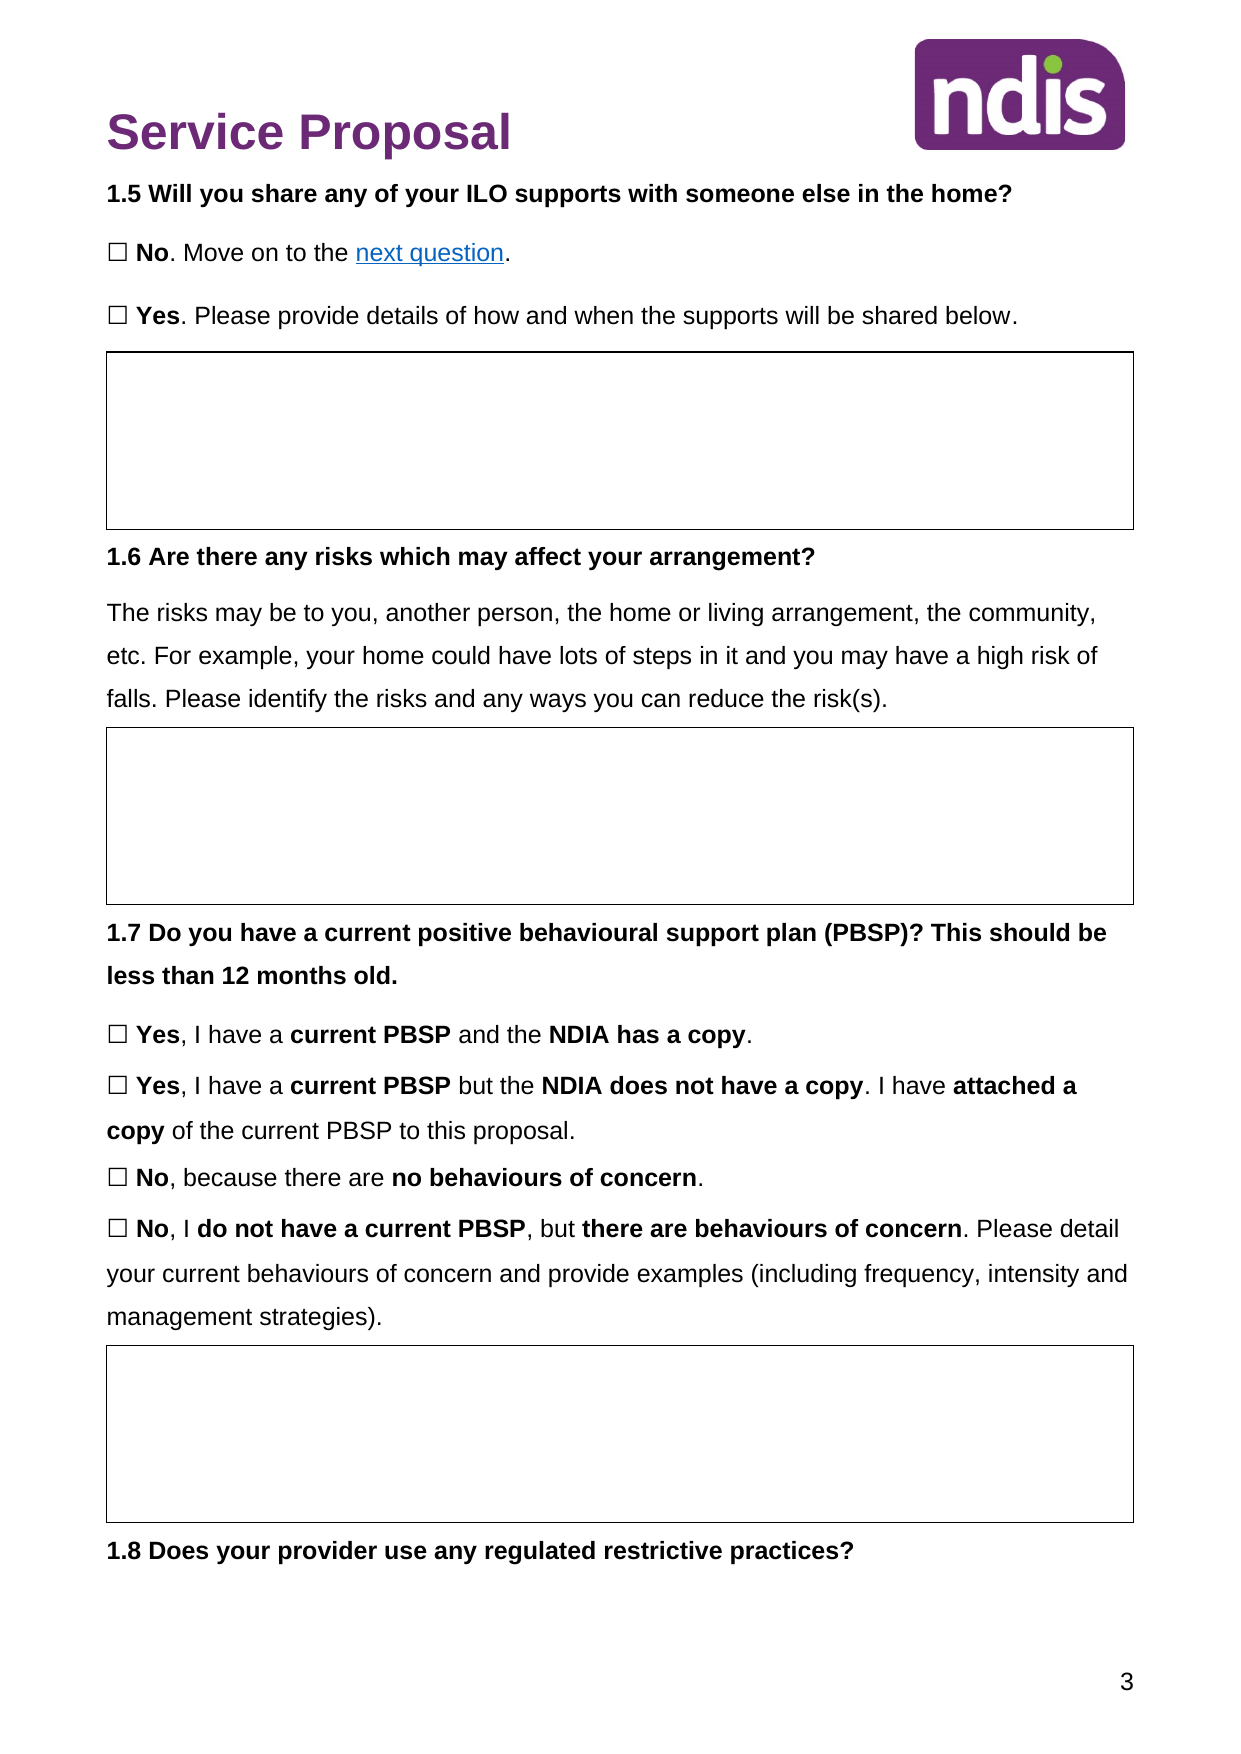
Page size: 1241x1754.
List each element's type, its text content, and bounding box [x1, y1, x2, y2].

text ☐ Yes, I have a current PBSP but the NDIA does not have a copy. I have attached a copy of the current PBSP to this proposal. [106, 1068, 1134, 1145]
table_header [107, 1346, 1133, 1522]
subtitle 1.5 Will you share any of your ILO supports with someone else in the home? [106, 179, 1134, 208]
text ☐ Yes, I have a current PBSP and the NDIA has a copy. [106, 1017, 1134, 1051]
table_header [107, 353, 1133, 528]
subtitle 1.8 Does your provider use any regulated restrictive practices? [106, 1536, 1134, 1564]
text ☐ No, I do not have a current PBSP, but there are behaviours of concern. Please detail your current behaviours of concern and provide examples (including frequency, intensity and management strategies). [106, 1210, 1134, 1331]
text ☐ No. Move on to the next question. [106, 234, 1134, 268]
text ☐ Yes. Please provide details of how and when the supports will be shared below. [106, 298, 1134, 332]
table_header [107, 728, 1133, 904]
subtitle 1.7 Do you have a current positive behavioural support plan (PBSP)? This should be less than 12 months old. [106, 918, 1134, 990]
subtitle 1.6 Are there any risks which may affect your arrangement? [106, 542, 1134, 571]
picture [914, 39, 1126, 150]
text The risks may be to you, another person, the home or living arrangement, the community, etc. For example, your home could have lots of steps in it and you may have a high risk of falls. Please identify the risks and any ways you can reduce the risk(s). [106, 598, 1134, 713]
text ☐ No, because there are no behaviours of concern. [106, 1159, 1134, 1193]
